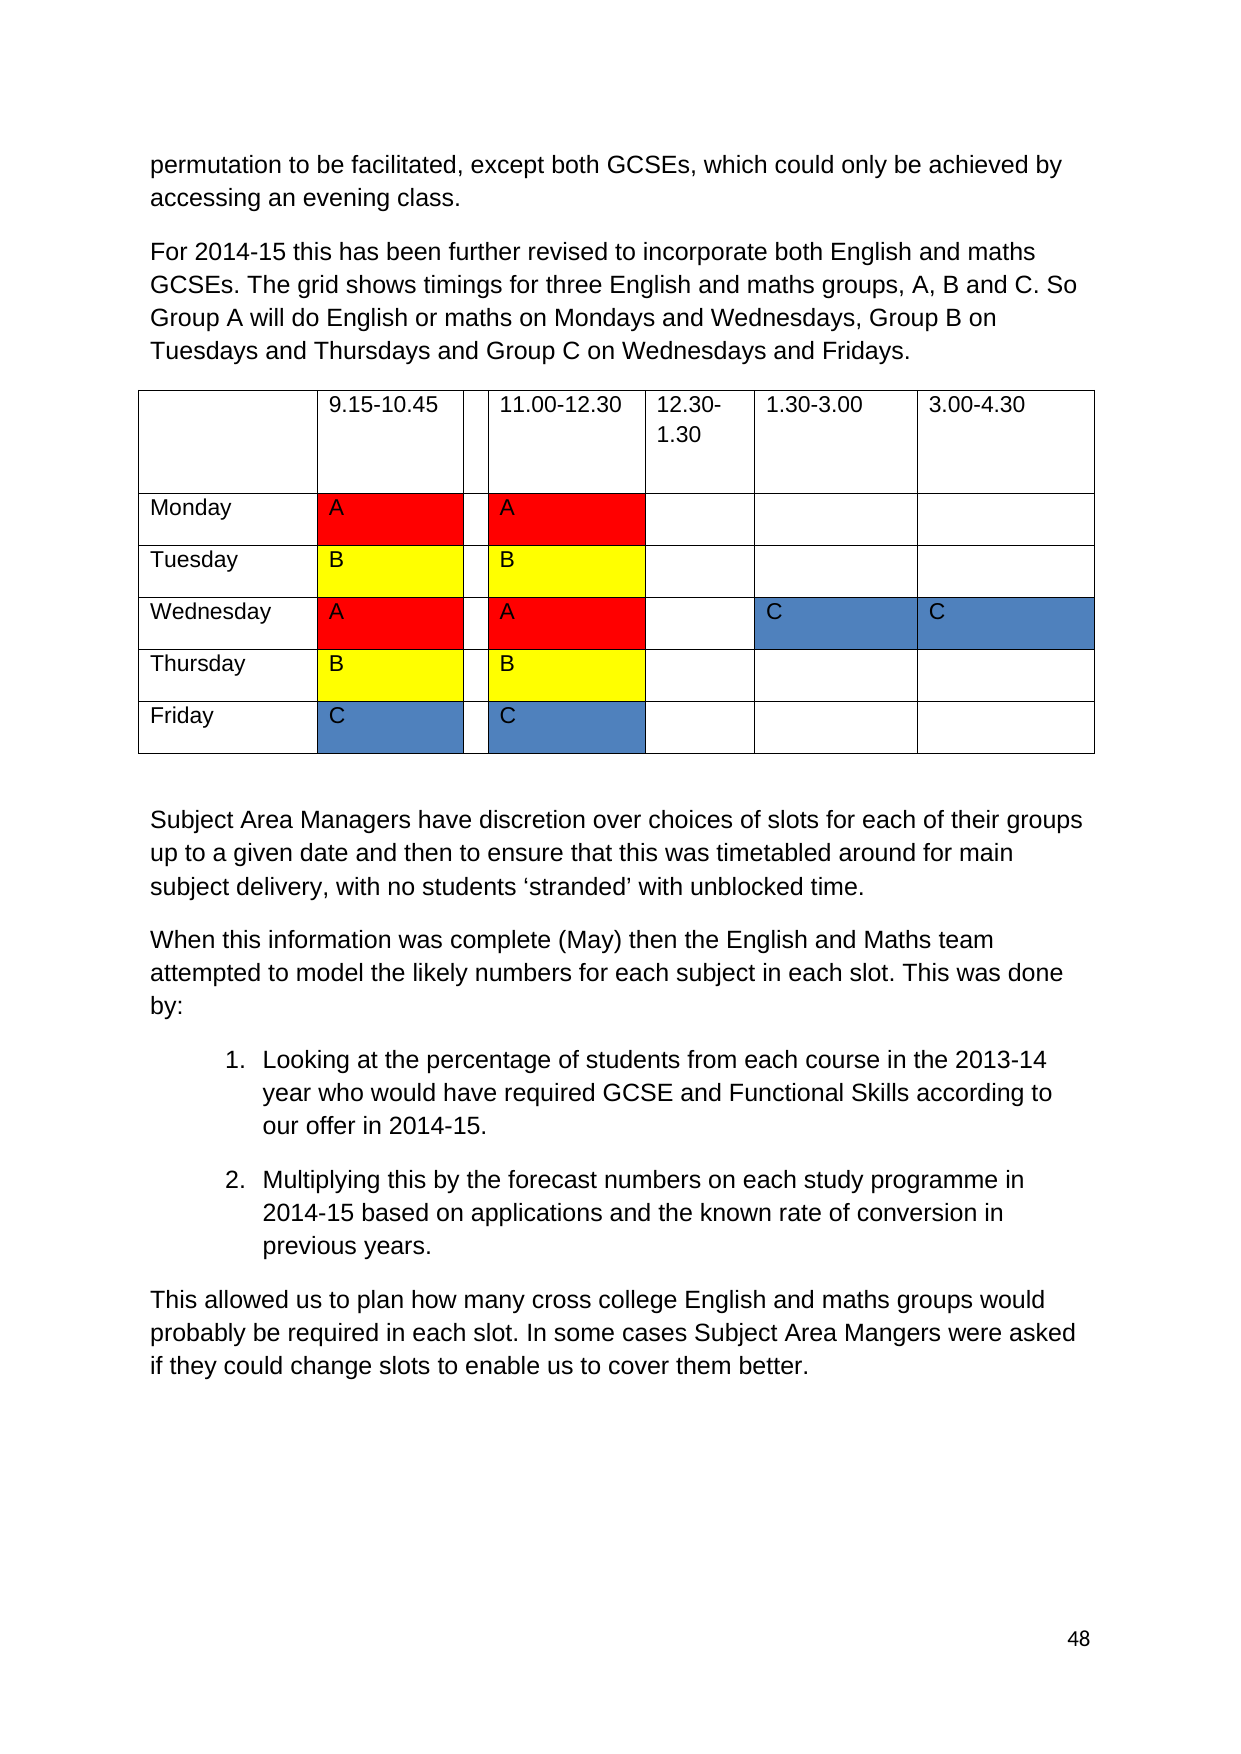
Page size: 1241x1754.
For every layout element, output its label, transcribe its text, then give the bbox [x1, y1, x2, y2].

table_cell Tuesday [139, 546, 317, 597]
table_cell [646, 702, 754, 753]
table_header [139, 391, 317, 493]
table_cell [646, 494, 754, 545]
table_cell A [489, 494, 645, 545]
table_cell Monday [139, 494, 317, 545]
table_cell C [318, 702, 463, 753]
table_cell [464, 650, 488, 701]
table_cell [464, 702, 488, 753]
table_cell [646, 650, 754, 701]
table_header [464, 391, 488, 493]
table_cell Wednesday [139, 598, 317, 649]
table_cell Friday [139, 702, 317, 753]
table_cell [755, 650, 917, 701]
table_cell A [318, 598, 463, 649]
table_cell [646, 546, 754, 597]
table_header 9.15-10.45 [318, 391, 463, 493]
table_cell C [755, 598, 917, 649]
table_header 1.30-3.00 [755, 391, 917, 493]
table_header 3.00-4.30 [918, 391, 1094, 493]
table_cell C [918, 598, 1094, 649]
table_cell [918, 494, 1094, 545]
table_cell [918, 702, 1094, 753]
table_cell A [318, 494, 463, 545]
table_cell [918, 546, 1094, 597]
table_cell B [489, 546, 645, 597]
table_cell [464, 598, 488, 649]
table_cell [646, 598, 754, 649]
text For 2014-15 this has been further revised to incorporate both English and maths GCSEs. The grid shows timings for three English and maths groups, A, B and C. So Group A will do English or maths on Mondays and Wednesdays, Group B on Tuesdays and Thursdays and Group C on Wednesdays and Fridays. [150, 237, 1090, 365]
list Looking at the percentage of students from each course in the 2013-14 year who would have required GCSE and Functional Skills according to our offer in 2014-15. [225, 1045, 1090, 1140]
table_cell [755, 494, 917, 545]
table_cell B [318, 650, 463, 701]
list Multiplying this by the forecast numbers on each study programme in 2014-15 based on applications and the known rate of conversion in previous years. [225, 1165, 1090, 1260]
table_cell A [489, 598, 645, 649]
table_header 11.00-12.30 [489, 391, 645, 493]
table_cell B [318, 546, 463, 597]
table_cell B [489, 650, 645, 701]
text Subject Area Managers have discretion over choices of slots for each of their groups up to a given date and then to ensure that this was timetabled around for main subject delivery, with no students ‘stranded’ with unblocked time. [150, 805, 1090, 900]
text This allowed us to plan how many cross college English and maths groups would probably be required in each slot. In some cases Subject Area Mangers were asked if they could change slots to enable us to cover them better. [150, 1285, 1090, 1380]
table_cell [755, 702, 917, 753]
table_cell [464, 494, 488, 545]
table_header 12.30-1.30 [646, 391, 754, 493]
table_cell [755, 546, 917, 597]
text When this information was complete (May) then the English and Maths team attempted to model the likely numbers for each subject in each slot. This was done by: [150, 925, 1090, 1020]
table_cell [464, 546, 488, 597]
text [150, 150, 1090, 212]
table_cell C [489, 702, 645, 753]
table_cell Thursday [139, 650, 317, 701]
table_cell [918, 650, 1094, 701]
